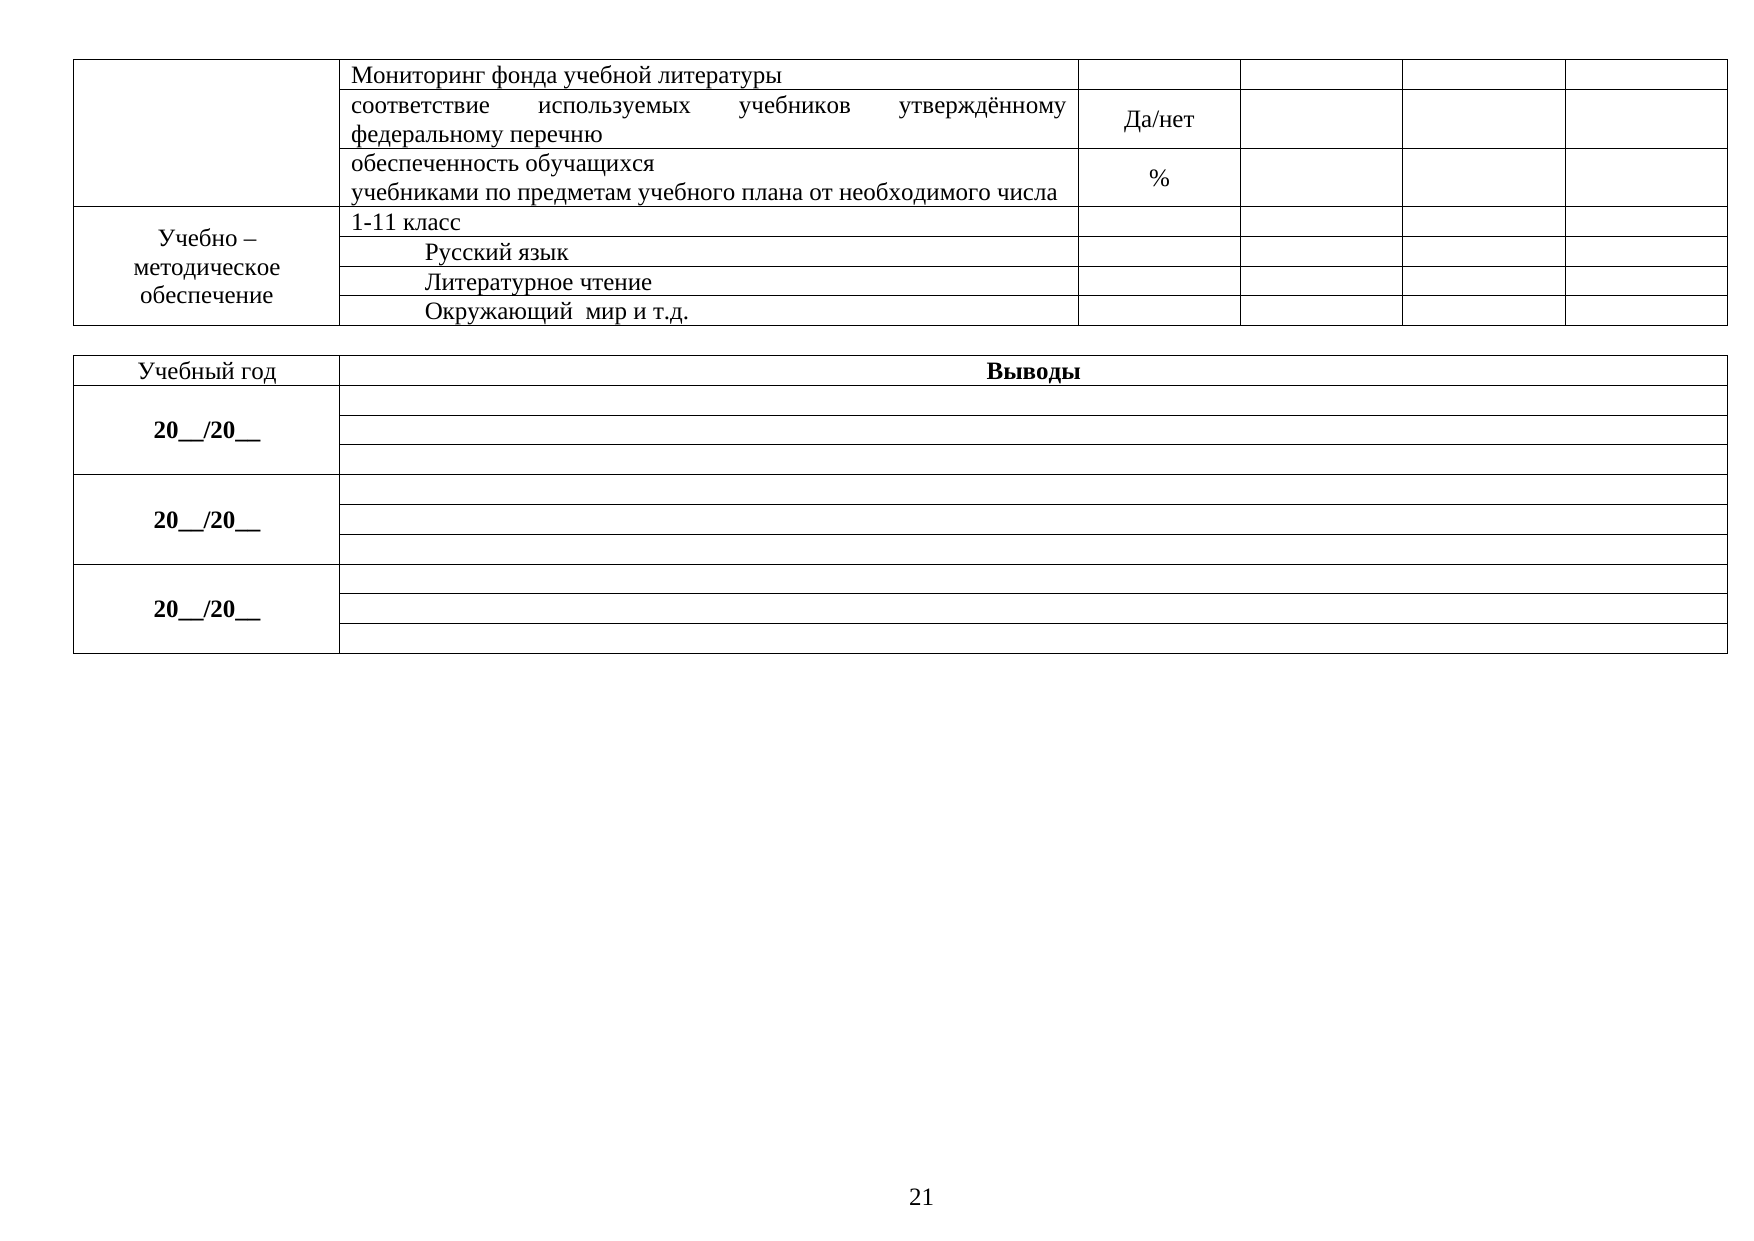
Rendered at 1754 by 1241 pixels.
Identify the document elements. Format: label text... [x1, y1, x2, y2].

table_cell [340, 594, 1727, 623]
table_cell [1079, 207, 1240, 236]
table_cell обеспеченность обучащихся учебниками по предметам учебного плана от необходимого числа [340, 149, 1078, 206]
table_cell [1403, 60, 1565, 89]
table_cell [340, 565, 1727, 593]
table_cell [1566, 267, 1727, 295]
table_cell [1079, 60, 1240, 89]
table_cell [340, 505, 1727, 534]
table_cell [1079, 267, 1240, 295]
table_cell [1241, 149, 1402, 206]
table_cell [1079, 237, 1240, 266]
table_cell [340, 386, 1727, 414]
table_cell [1403, 90, 1565, 147]
table_cell [1241, 267, 1402, 295]
table_cell [340, 416, 1727, 444]
table_cell [1241, 237, 1402, 266]
table_cell Учебно – методическое обеспечение [74, 207, 339, 325]
table_cell 1-11 класс [340, 207, 1078, 236]
table_cell Литературное чтение [340, 267, 1078, 295]
table_cell [1079, 296, 1240, 325]
table_cell Да/нет [1079, 90, 1240, 147]
table_cell [1403, 149, 1565, 206]
table_cell [1241, 207, 1402, 236]
table_cell соответствие используемых учебников утверждённому федеральному перечню [340, 90, 1078, 147]
table_header Выводы [340, 356, 1727, 385]
table_cell [1241, 60, 1402, 89]
table_cell [1566, 60, 1727, 89]
table_cell [1241, 90, 1402, 147]
table_cell [340, 535, 1727, 563]
table_cell [1403, 207, 1565, 236]
table_header Учебный год [74, 356, 339, 385]
table_cell [1566, 237, 1727, 266]
table_cell [340, 624, 1727, 653]
table_cell [1403, 296, 1565, 325]
table_cell % [1079, 149, 1240, 206]
table_cell 20__/20__ [74, 565, 339, 653]
table_cell [1403, 267, 1565, 295]
table_cell Русский язык [340, 237, 1078, 266]
table_cell 20__/20__ [74, 386, 339, 474]
table_cell [1241, 296, 1402, 325]
table_cell Мониторинг фонда учебной литературы [340, 60, 1078, 89]
table_cell [1403, 237, 1565, 266]
table_cell [1566, 90, 1727, 147]
table_cell [1566, 296, 1727, 325]
table_cell [1566, 149, 1727, 206]
table_cell Окружающий мир и т.д. [340, 296, 1078, 325]
table_cell [1566, 207, 1727, 236]
table_cell 20__/20__ [74, 475, 339, 563]
table_cell [340, 445, 1727, 474]
table_cell [340, 475, 1727, 504]
